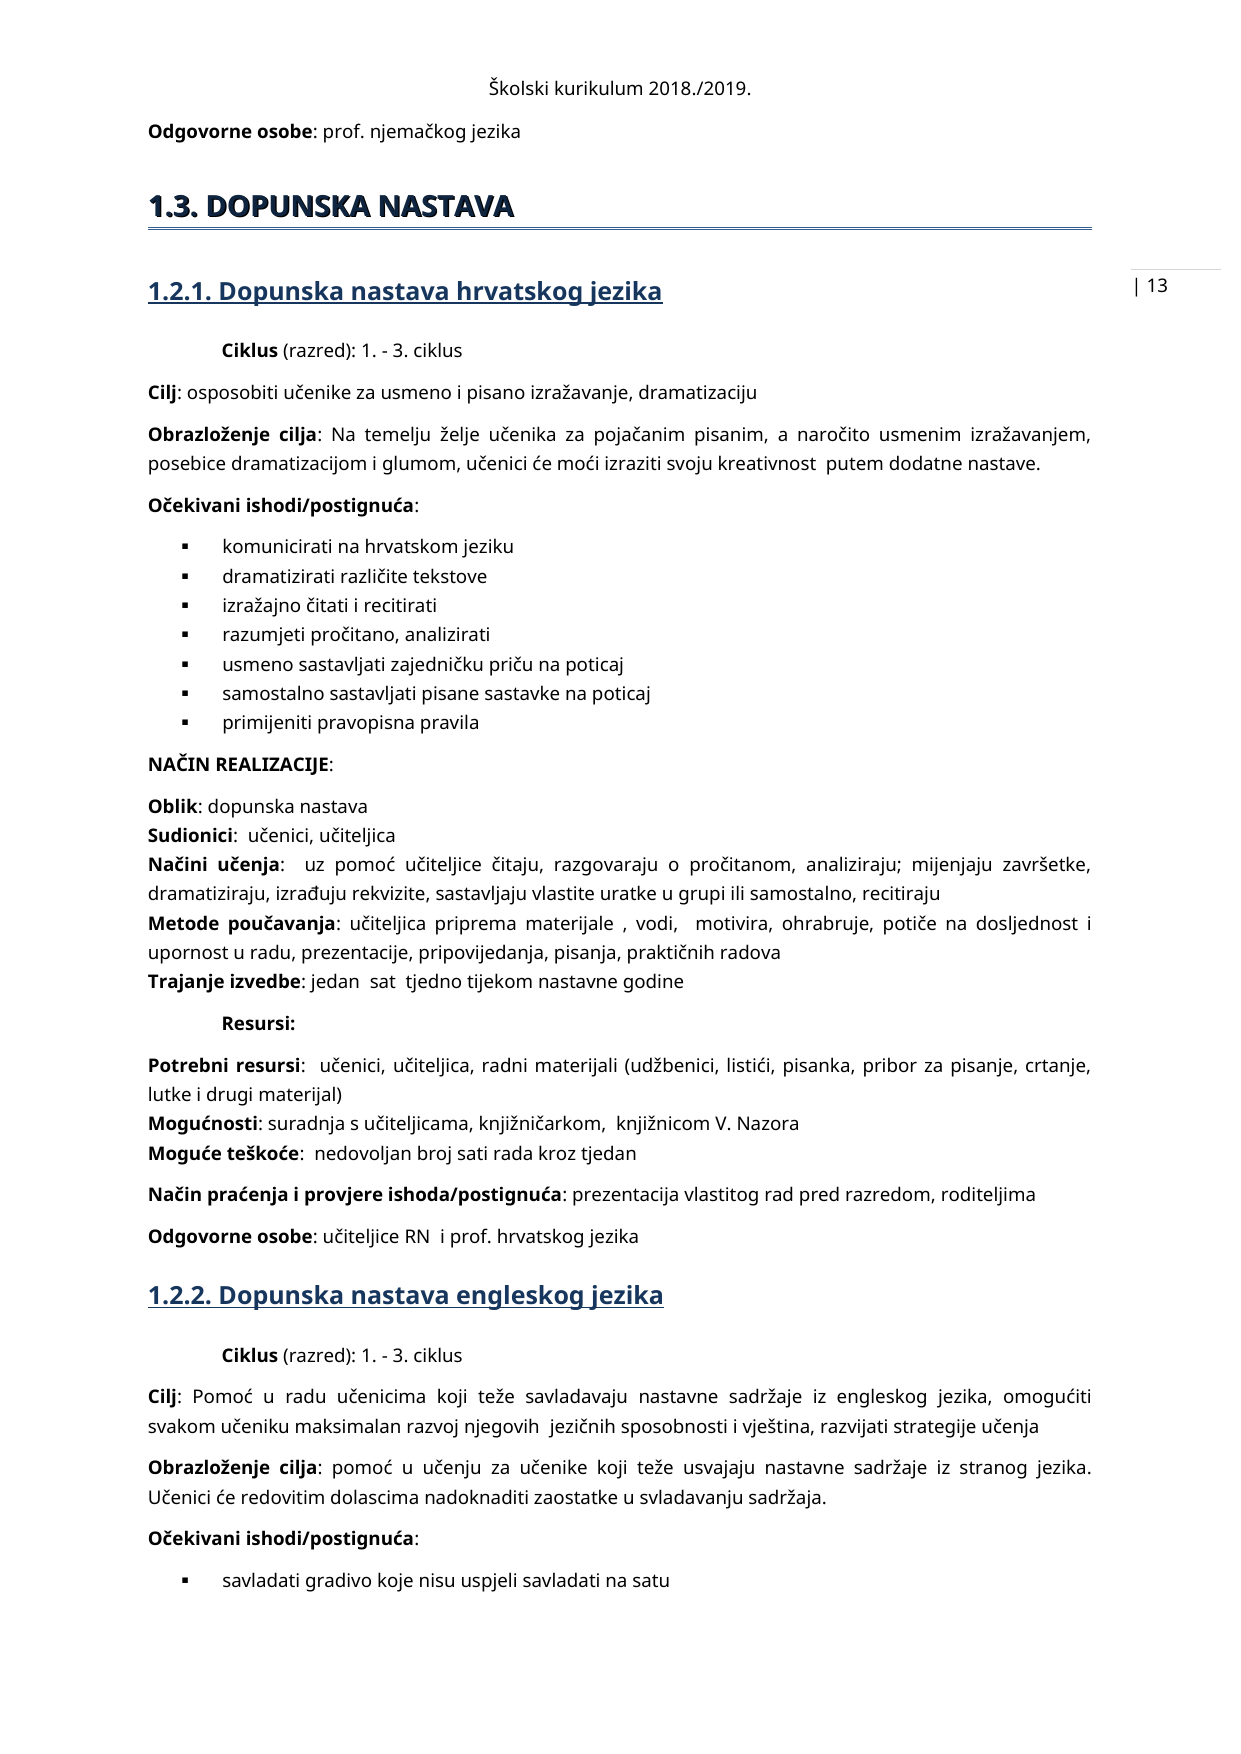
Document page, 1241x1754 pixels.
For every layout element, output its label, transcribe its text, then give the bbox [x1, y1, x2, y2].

list izražajno čitati i recitirati [185, 592, 1092, 618]
text Očekivani ishodi/postignuća: [148, 492, 1092, 517]
list samostalno sastavljati pisane sastavke na poticaj [185, 680, 1092, 706]
text Potrebni resursi: učenici, učiteljica, radni materijali (udžbenici, listići, pisanka, pribor za pisanje, crtanje, lutke i drugi materijal) [148, 1052, 1092, 1107]
list Načini učenja: uz pomoć učiteljice čitaju, razgovaraju o pročitanom, analiziraju; mijenjaju završetke, dramatiziraju, izrađuju rekvizite, sastavljaju vlastite uratke u grupi ili samostalno, recitiraju [148, 851, 1092, 906]
subtitle 1.2.1. Dopunska nastava hrvatskog jezika [148, 273, 1092, 307]
text Odgovorne osobe: prof. njemačkog jezika [148, 118, 1092, 144]
list savladati gradivo koje nisu uspjeli savladati na satu [185, 1567, 1092, 1593]
list razumjeti pročitano, analizirati [185, 622, 1092, 647]
text Resursi: [148, 1010, 1092, 1036]
list Trajanje izvedbe: jedan sat tjedno tijekom nastavne godine [148, 968, 1092, 994]
text Ciklus (razred): 1. - 3. ciklus [221, 337, 1092, 363]
list Moguće teškoće: nedovoljan broj sati rada kroz tjedan [148, 1140, 1092, 1165]
subtitle 1.3. DOPUNSKA NASTAVA [148, 185, 1092, 227]
list Oblik: dopunska nastava [148, 793, 1092, 818]
text Obrazloženje cilja: Na temelju želje učenika za pojačanim pisanim, a naročito usmenim izražavanjem, posebice dramatizacijom i glumom, učenici će moći izraziti svoju kreativnost putem dodatne nastave. [148, 421, 1092, 476]
list primijeniti pravopisna pravila [185, 709, 1092, 735]
list usmeno sastavljati zajedničku priču na poticaj [185, 651, 1092, 676]
text Način praćenja i provjere ishoda/postignuća: prezentacija vlastitog rad pred razredom, roditeljima [148, 1182, 1092, 1207]
text Odgovorne osobe: učiteljice RN i prof. hrvatskog jezika [148, 1223, 1092, 1249]
text Očekivani ishodi/postignuća: [148, 1526, 1092, 1551]
text Ciklus (razred): 1. - 3. ciklus [221, 1342, 1092, 1367]
text Obrazloženje cilja: pomoć u učenju za učenike koji teže usvajaju nastavne sadržaje iz stranog jezika. Učenici će redovitim dolascima nadoknaditi zaostatke u svladavanju sadržaja. [148, 1455, 1092, 1509]
text Cilj: Pomoć u radu učenicima koji teže savladavaju nastavne sadržaje iz engleskog jezika, omogućiti svakom učeniku maksimalan razvoj njegovih jezičnih sposobnosti i vještina, razvijati strategije učenja [148, 1384, 1092, 1438]
list Sudionici: učenici, učiteljica [148, 822, 1092, 848]
subtitle 1.2.2. Dopunska nastava engleskog jezika [148, 1278, 1092, 1312]
text NAČIN REALIZACIJE: [148, 751, 1092, 777]
list komunicirati na hrvatskom jeziku [185, 534, 1092, 559]
list Metode poučavanja: učiteljica priprema materijale , vodi, motivira, ohrabruje, potiče na dosljednost i upornost u radu, prezentacije, pripovijedanja, pisanja, praktičnih radova [148, 910, 1092, 965]
text Cilj: osposobiti učenike za usmeno i pisano izražavanje, dramatizaciju [148, 379, 1092, 405]
list Mogućnosti: suradnja s učiteljicama, knjižničarkom, knjižnicom V. Nazora [148, 1111, 1092, 1136]
list dramatizirati različite tekstove [185, 563, 1092, 588]
